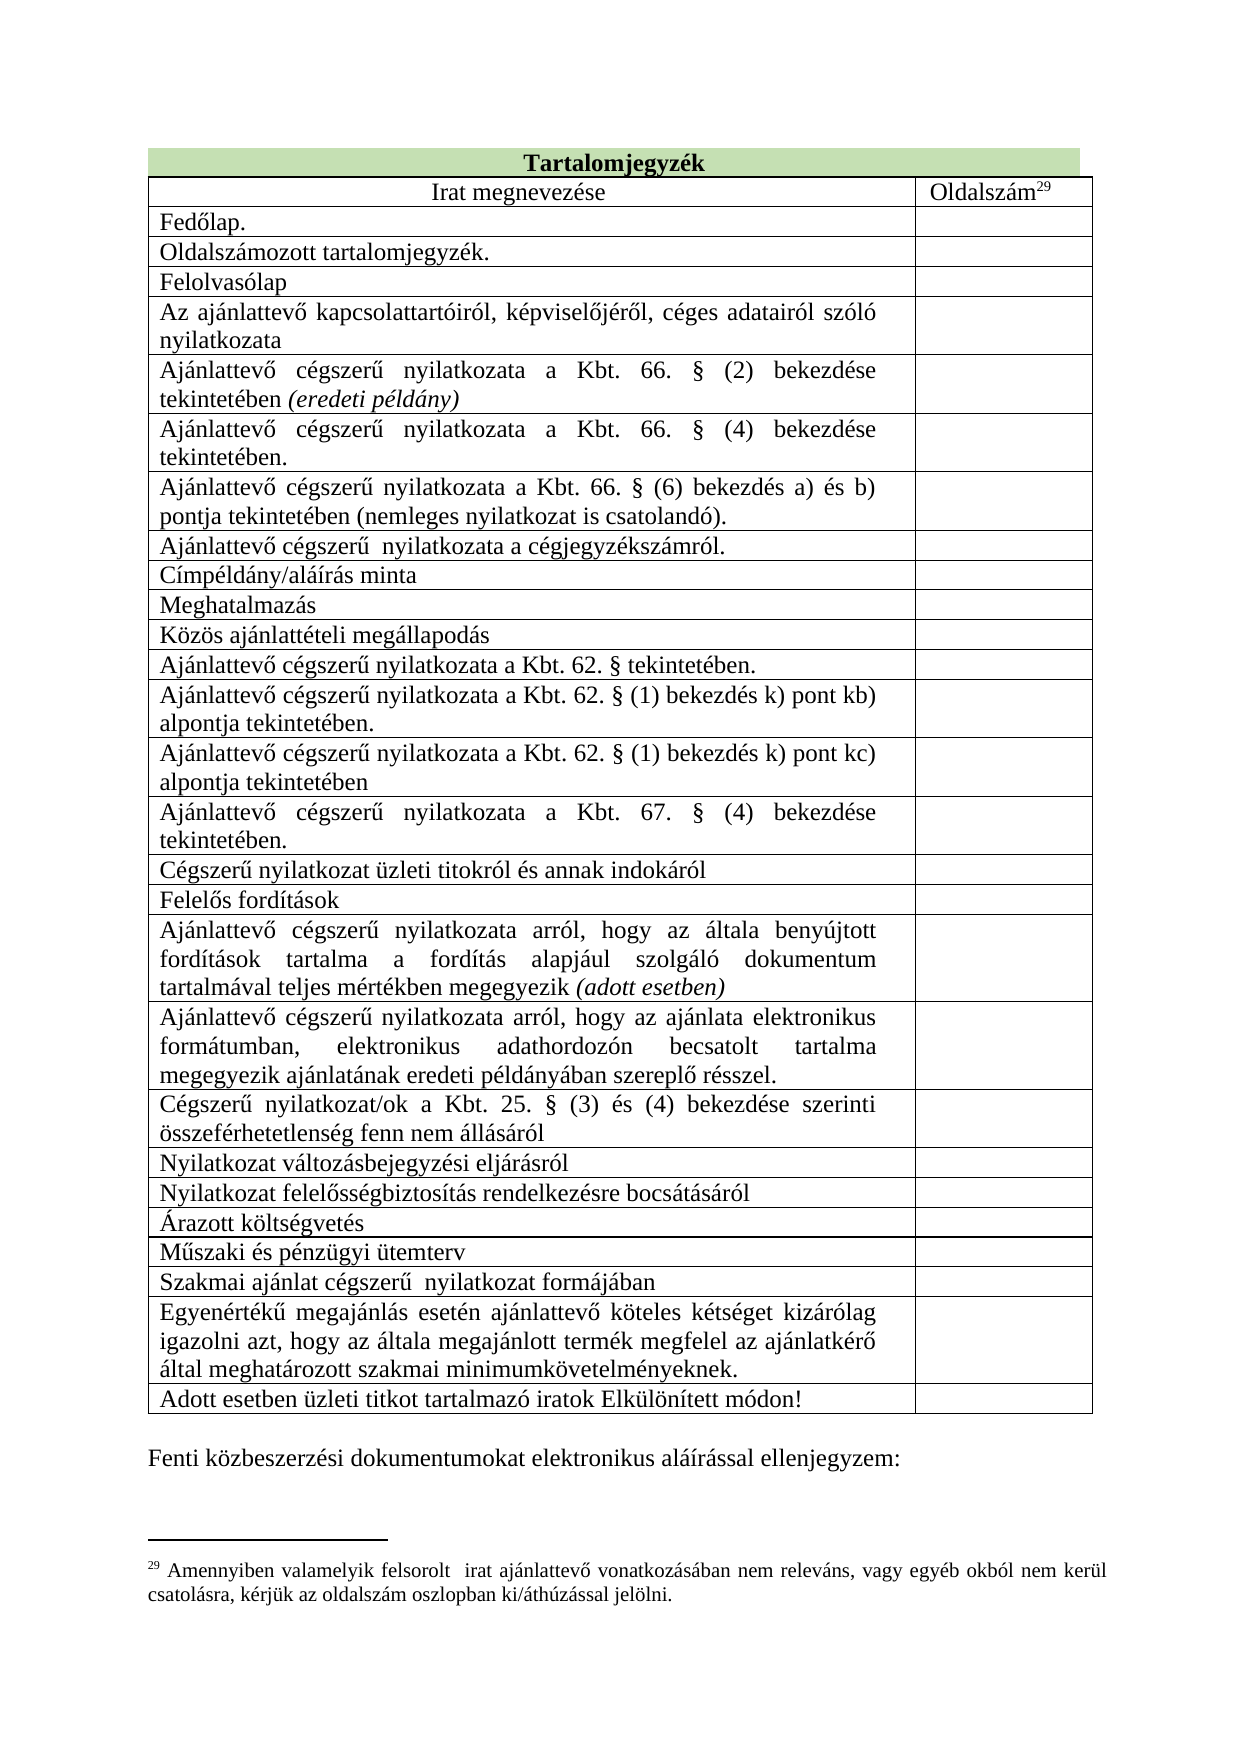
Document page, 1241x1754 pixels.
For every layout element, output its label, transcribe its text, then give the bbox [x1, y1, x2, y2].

text Tartalomjegyzék [148, 148, 1080, 176]
table_header Irat megnevezése [149, 178, 915, 206]
table_cell Ajánlattevő cégszerű nyilatkozata a Kbt. 66. § (4) bekezdése tekintetében. [149, 414, 915, 471]
table_cell Ajánlattevő cégszerű nyilatkozata a Kbt. 62. § (1) bekezdés k) pont kb) alpontja tekintetében. [149, 680, 915, 737]
table_cell Ajánlattevő cégszerű nyilatkozata a cégjegyzékszámról. [149, 531, 915, 559]
table_cell [916, 1148, 1092, 1177]
table_cell [916, 1178, 1092, 1207]
table_cell Az ajánlattevő kapcsolattartóiról, képviselőjéről, céges adatairól szóló nyilatkozata [149, 297, 915, 354]
table_cell Ajánlattevő cégszerű nyilatkozata arról, hogy az általa benyújtott fordítások tartalma a fordítás alapjául szolgáló dokumentum tartalmával teljes mértékben megegyezik (adott esetben) [149, 915, 915, 1001]
table_cell Nyilatkozat változásbejegyzési eljárásról [149, 1148, 915, 1177]
table_cell Címpéldány/aláírás minta [149, 561, 915, 589]
table_cell [916, 414, 1092, 471]
table_cell [916, 561, 1092, 589]
table_cell Közös ajánlattételi megállapodás [149, 620, 915, 649]
table_cell [916, 797, 1092, 854]
table_cell [916, 738, 1092, 796]
table_cell [916, 1267, 1092, 1296]
table_cell [916, 297, 1092, 354]
table_cell [916, 472, 1092, 530]
table_cell [916, 855, 1092, 884]
table_cell Oldalszámozott tartalomjegyzék. [149, 237, 915, 266]
table_cell [916, 680, 1092, 737]
table_cell [916, 650, 1092, 679]
table_cell [916, 1297, 1092, 1383]
table_cell [916, 1208, 1092, 1236]
table_cell Cégszerű nyilatkozat/ok a Kbt. 25. § (3) és (4) bekezdése szerinti összeférhetetlenség fenn nem állásáról [149, 1090, 915, 1147]
table_cell Ajánlattevő cégszerű nyilatkozata arról, hogy az ajánlata elektronikus formátumban, elektronikus adathordozón becsatolt tartalma megegyezik ajánlatának eredeti példányában szereplő résszel. [149, 1002, 915, 1088]
table_cell [916, 590, 1092, 619]
table_cell Ajánlattevő cégszerű nyilatkozata a Kbt. 66. § (2) bekezdése tekintetében (eredeti példány) [149, 355, 915, 413]
table_cell [916, 620, 1092, 649]
table_cell Műszaki és pénzügyi ütemterv [149, 1238, 915, 1266]
table_cell [916, 1384, 1092, 1413]
table_cell Adott esetben üzleti titkot tartalmazó iratok Elkülönített módon! [149, 1384, 915, 1413]
table_cell [916, 267, 1092, 296]
table_cell Felolvasólap [149, 267, 915, 296]
table_cell Meghatalmazás [149, 590, 915, 619]
table_cell [916, 237, 1092, 266]
table_cell Ajánlattevő cégszerű nyilatkozata a Kbt. 66. § (6) bekezdés a) és b) pontja tekintetében (nemleges nyilatkozat is csatolandó). [149, 472, 915, 530]
table_cell [916, 207, 1092, 236]
table_cell Egyenértékű megajánlás esetén ajánlattevő köteles kétséget kizárólag igazolni azt, hogy az általa megajánlott termék megfelel az ajánlatkérő által meghatározott szakmai minimumkövetelményeknek. [149, 1297, 915, 1383]
table_cell Ajánlattevő cégszerű nyilatkozata a Kbt. 67. § (4) bekezdése tekintetében. [149, 797, 915, 854]
table_cell Ajánlattevő cégszerű nyilatkozata a Kbt. 62. § (1) bekezdés k) pont kc) alpontja tekintetében [149, 738, 915, 796]
table_cell Szakmai ajánlat cégszerű nyilatkozat formájában [149, 1267, 915, 1296]
table_header Oldalszám [916, 178, 1092, 206]
table_cell Árazott költségvetés [149, 1208, 915, 1236]
table_cell Cégszerű nyilatkozat üzleti titokról és annak indokáról [149, 855, 915, 884]
table_cell [916, 885, 1092, 914]
table_cell Fedőlap. [149, 207, 915, 236]
table_cell [916, 355, 1092, 413]
table_cell [916, 1002, 1092, 1088]
table_cell Felelős fordítások [149, 885, 915, 914]
text Fenti közbeszerzési dokumentumokat elektronikus aláírással ellenjegyzem: [148, 1443, 1080, 1472]
table_cell Nyilatkozat felelősségbiztosítás rendelkezésre bocsátásáról [149, 1178, 915, 1207]
table_cell [916, 1238, 1092, 1266]
table_cell [916, 1090, 1092, 1147]
table_cell [916, 915, 1092, 1001]
table_cell [916, 531, 1092, 559]
table_cell Ajánlattevő cégszerű nyilatkozata a Kbt. 62. § tekintetében. [149, 650, 915, 679]
